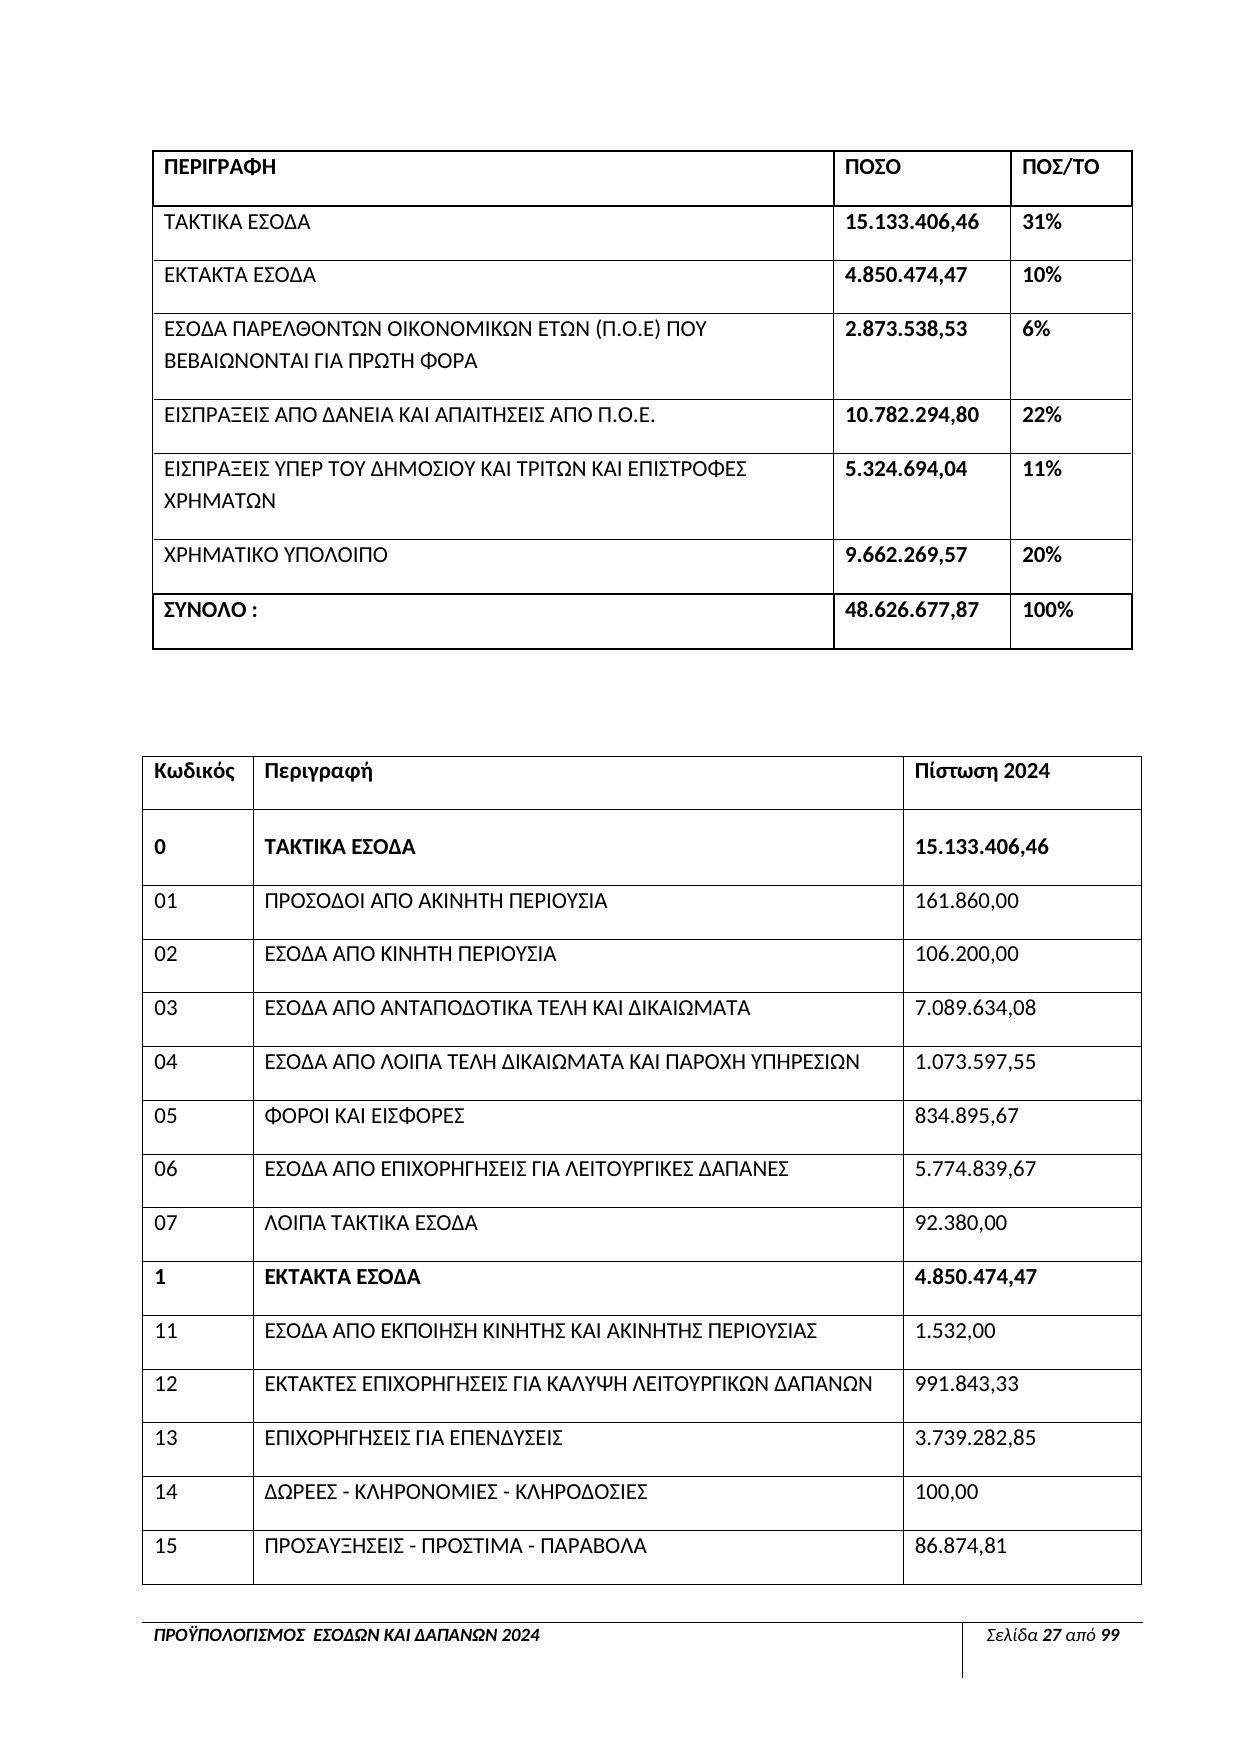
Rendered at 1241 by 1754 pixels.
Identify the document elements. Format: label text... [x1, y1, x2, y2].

table_cell ΕΠΙΧΟΡΗΓΗΣΕΙΣ ΓΙΑ ΕΠΕΝΔΥΣΕΙΣ [254, 1423, 903, 1476]
table_header Περιγραφή [254, 757, 903, 809]
table_cell 1 [143, 1262, 253, 1315]
table_cell 4.850.474,47 [904, 1262, 1141, 1315]
table_header ΠΟΣΟ [835, 152, 1010, 205]
table_cell 0 [143, 810, 253, 885]
table_cell 12 [143, 1370, 253, 1422]
table_cell 5.324.694,04 [834, 454, 1010, 539]
table_cell ΕΣΟΔΑ ΑΠΟ ΛΟΙΠΑ ΤΕΛΗ ΔΙΚΑΙΩΜΑΤΑ ΚΑΙ ΠΑΡΟΧΗ ΥΠΗΡΕΣΙΩΝ [254, 1047, 903, 1100]
table_cell ΤΑΚΤΙΚΑ ΕΣΟΔΑ [254, 810, 903, 885]
table_cell 15 [143, 1531, 253, 1583]
table_cell 13 [143, 1423, 253, 1476]
table_cell 15.133.406,46 [834, 207, 1010, 259]
table_header Κωδικός [143, 757, 253, 809]
table_cell 03 [143, 993, 253, 1046]
table_cell 15.133.406,46 [904, 810, 1141, 885]
table_cell ΕΣΟΔΑ ΑΠΟ ΕΚΠΟΙΗΣΗ ΚΙΝΗΤΗΣ ΚΑΙ ΑΚΙΝΗΤΗΣ ΠΕΡΙΟΥΣΙΑΣ [254, 1316, 903, 1368]
table_cell ΕΙΣΠΡΑΞΕΙΣ ΥΠΕΡ ΤΟΥ ΔΗΜΟΣΙΟΥ ΚΑΙ ΤΡΙΤΩΝ ΚΑΙ ΕΠΙΣΤΡΟΦΕΣ ΧΡΗΜΑΤΩΝ [153, 453, 833, 539]
table_header Πίστωση 2024 [904, 757, 1141, 809]
table_cell ΦΟΡΟΙ ΚΑΙ ΕΙΣΦΟΡΕΣ [254, 1101, 903, 1153]
table_cell 11 [143, 1316, 253, 1368]
table_cell 161.860,00 [904, 886, 1141, 938]
table_cell ΕΙΣΠΡΑΞΕΙΣ ΑΠΟ ΔΑΝΕΙΑ ΚΑΙ ΑΠΑΙΤΗΣΕΙΣ ΑΠΟ Π.Ο.Ε. [153, 399, 833, 453]
table_cell 4.850.474,47 [834, 261, 1010, 313]
table_cell 106.200,00 [904, 940, 1141, 992]
table_cell 1.532,00 [904, 1316, 1141, 1368]
table_cell ΕΚΤΑΚΤΕΣ ΕΠΙΧΟΡΗΓΗΣΕΙΣ ΓΙΑ ΚΑΛΥΨΗ ΛΕΙΤΟΥΡΓΙΚΩΝ ΔΑΠΑΝΩΝ [254, 1370, 903, 1422]
table_header ΠΟΣ/ΤΟ [1012, 152, 1131, 205]
table_cell ΔΩΡΕΕΣ - ΚΛΗΡΟΝΟΜΙΕΣ - ΚΛΗΡΟΔΟΣΙΕΣ [254, 1477, 903, 1530]
table_cell 20% [1011, 539, 1132, 593]
table_cell ΕΚΤΑΚΤΑ ΕΣΟΔΑ [254, 1262, 903, 1315]
table_cell 05 [143, 1101, 253, 1153]
table_cell 3.739.282,85 [904, 1423, 1141, 1476]
table_header ΠΕΡΙΓΡΑΦΗ [154, 152, 833, 205]
table_cell 86.874,81 [904, 1531, 1141, 1583]
table_cell ΣΥΝΟΛΟ : [154, 595, 833, 647]
table_cell ΠΡΟΣΟΔΟΙ ΑΠΟ ΑΚΙΝΗΤΗ ΠΕΡΙΟΥΣΙΑ [254, 886, 903, 938]
table_cell 100% [1011, 595, 1131, 647]
table_cell ΕΣΟΔΑ ΑΠΟ ΑΝΤΑΠΟΔΟΤΙΚΑ ΤΕΛΗ ΚΑΙ ΔΙΚΑΙΩΜΑΤΑ [254, 993, 903, 1046]
table_cell 834.895,67 [904, 1101, 1141, 1153]
table_cell 7.089.634,08 [904, 993, 1141, 1046]
table_cell ΛΟΙΠΑ ΤΑΚΤΙΚΑ ΕΣΟΔΑ [254, 1208, 903, 1261]
table_cell 48.626.677,87 [835, 595, 1010, 647]
table_cell ΠΡΟΣΑΥΞΗΣΕΙΣ - ΠΡΟΣΤΙΜΑ - ΠΑΡΑΒΟΛΑ [254, 1531, 903, 1583]
table_cell 22% [1011, 399, 1132, 453]
table_cell 31% [1011, 207, 1132, 259]
table_cell 9.662.269,57 [834, 540, 1010, 593]
table_cell 6% [1011, 313, 1132, 399]
table_cell ΕΣΟΔΑ ΑΠΟ ΕΠΙΧΟΡΗΓΗΣΕΙΣ ΓΙΑ ΛΕΙΤΟΥΡΓΙΚΕΣ ΔΑΠΑΝΕΣ [254, 1155, 903, 1207]
table_cell 10% [1011, 260, 1132, 313]
table_cell 1.073.597,55 [904, 1047, 1141, 1100]
table_cell 2.873.538,53 [834, 314, 1010, 399]
table_cell 92.380,00 [904, 1208, 1141, 1261]
table_cell ΕΣΟΔΑ ΑΠΟ ΚΙΝΗΤΗ ΠΕΡΙΟΥΣΙΑ [254, 940, 903, 992]
table_cell 10.782.294,80 [834, 400, 1010, 453]
table_cell 07 [143, 1208, 253, 1261]
table_cell 11% [1011, 453, 1132, 539]
table_cell 06 [143, 1155, 253, 1207]
table_cell ΧΡΗΜΑΤΙΚΟ ΥΠΟΛΟΙΠΟ [153, 539, 833, 593]
table_cell 04 [143, 1047, 253, 1100]
table_cell 02 [143, 940, 253, 992]
table_cell ΕΚΤΑΚΤΑ ΕΣΟΔΑ [153, 260, 833, 313]
table_cell 991.843,33 [904, 1370, 1141, 1422]
table_cell ΤΑΚΤΙΚΑ ΕΣΟΔΑ [153, 207, 833, 259]
table_cell 01 [143, 886, 253, 938]
table_cell 14 [143, 1477, 253, 1530]
table_cell 100,00 [904, 1477, 1141, 1530]
table_cell 5.774.839,67 [904, 1155, 1141, 1207]
table_cell ΕΣΟΔΑ ΠΑΡΕΛΘΟΝΤΩΝ ΟΙΚΟΝΟΜΙΚΩΝ ΕΤΩΝ (Π.Ο.Ε) ΠΟΥ ΒΕΒΑΙΩΝΟΝΤΑΙ ΓΙΑ ΠΡΩΤΗ ΦΟΡΑ [153, 313, 833, 399]
